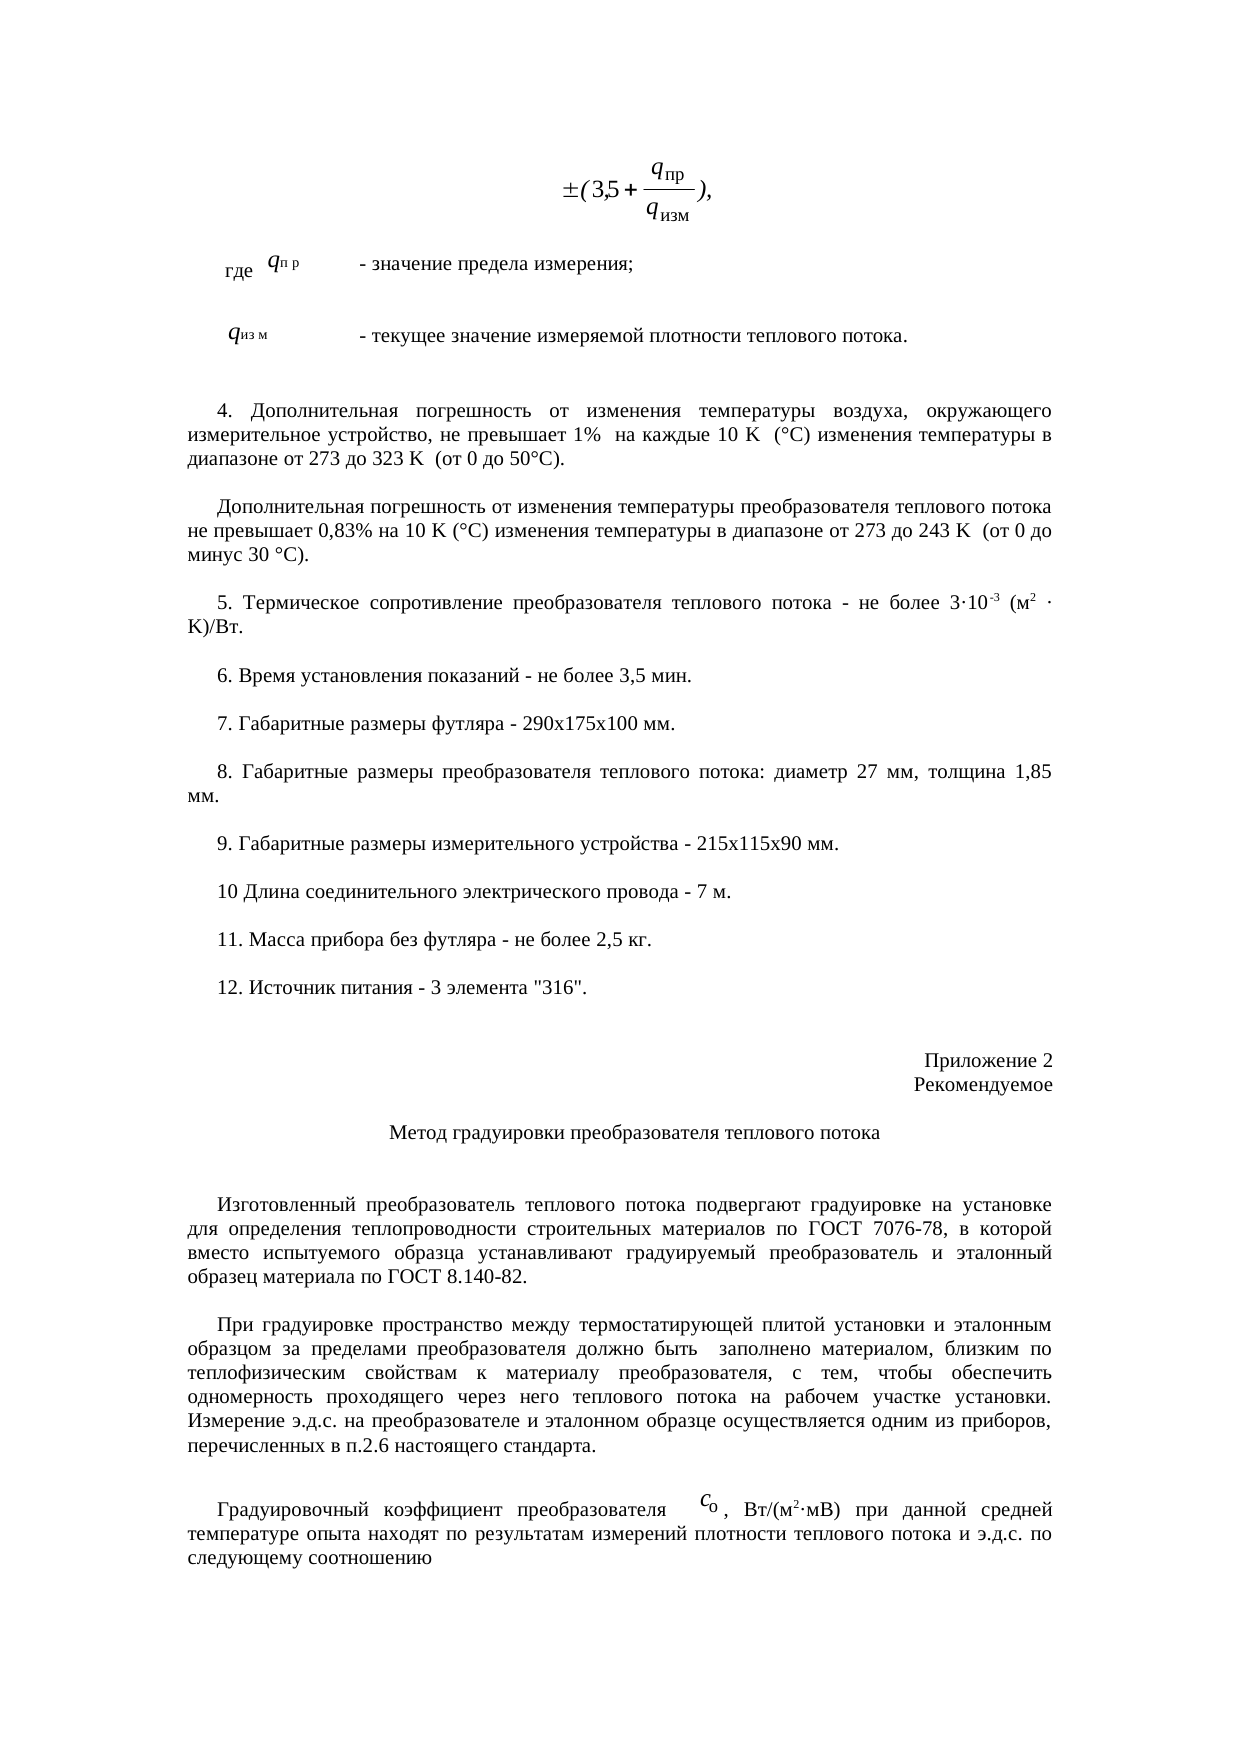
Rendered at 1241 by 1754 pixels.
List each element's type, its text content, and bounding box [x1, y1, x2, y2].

text 9. Габаритные размеры измерительного устройства - 215х115х90 мм. [187, 831, 1053, 855]
text 4. Дополнительная погрешность от изменения температуры воздуха, окружающего измерительное устройство, не превышает 1% на каждые 10 K (°С) изменения температуры в диапазоне от 273 до 323 K (от 0 до 50°С). [187, 398, 1053, 470]
text Градуировочный коэффициент преобразователя , Вт/(м2·мВ) при данной средней температуре опыта находят по результатам измерений плотности теплового потока и э.д.с. по следующему соотношению [187, 1481, 1053, 1569]
table_cell [214, 323, 348, 374]
table_cell - текущее значение измеряемой плотности теплового потока. [348, 323, 1000, 374]
text 5. Термическое сопротивление преобразователя теплового потока - не более 3·10-3 (м2 · K)/Вт. [187, 590, 1053, 638]
table_header - значение предела измерения; [348, 251, 1000, 323]
text 10 Длина соединительного электрического провода - 7 м. [187, 879, 1053, 903]
text 11. Масса прибора без футляра - не более 2,5 кг. [187, 927, 1053, 951]
text Приложение 2 [187, 1047, 1053, 1071]
text Изготовленный преобразователь теплового потока подвергают градуировке на установке для определения теплопроводности строительных материалов по ГОСТ 7076-78, в которой вместо испытуемого образца устанавливают градуируемый преобразователь и эталонный образец материала по ГОСТ 8.140-82. [187, 1192, 1053, 1288]
text 6. Время установления показаний - не более 3,5 мин. [187, 662, 1053, 686]
text Метод градуировки преобразователя теплового потока [187, 1119, 1053, 1144]
text Дополнительная погрешность от изменения температуры преобразователя теплового потока не превышает 0,83% на 10 K (°С) изменения температуры в диапазоне от 273 до 243 K (от 0 до минус 30 °С). [187, 494, 1053, 566]
text 7. Габаритные размеры футляра - 290х175х100 мм. [187, 711, 1053, 734]
text 12. Источник питания - 3 элемента "316". [187, 975, 1053, 999]
text При градуировке пространство между термостатирующей плитой установки и эталонным образцом за пределами преобразователя должно быть заполнено материалом, близким по теплофизическим свойствам к материалу преобразователя, с тем, чтобы обеспечить одномерность проходящего через него теплового потока на рабочем участке установки. Измерение э.д.с. на преобразователе и эталонном образце осуществляется одним из приборов, перечисленных в п.2.6 настоящего стандарта. [187, 1312, 1053, 1456]
text 8. Габаритные размеры преобразователя теплового потока: диаметр 27 мм, толщина 1,85 мм. [187, 759, 1053, 807]
text Рекомендуемое [187, 1071, 1053, 1096]
table_header где [214, 251, 348, 323]
